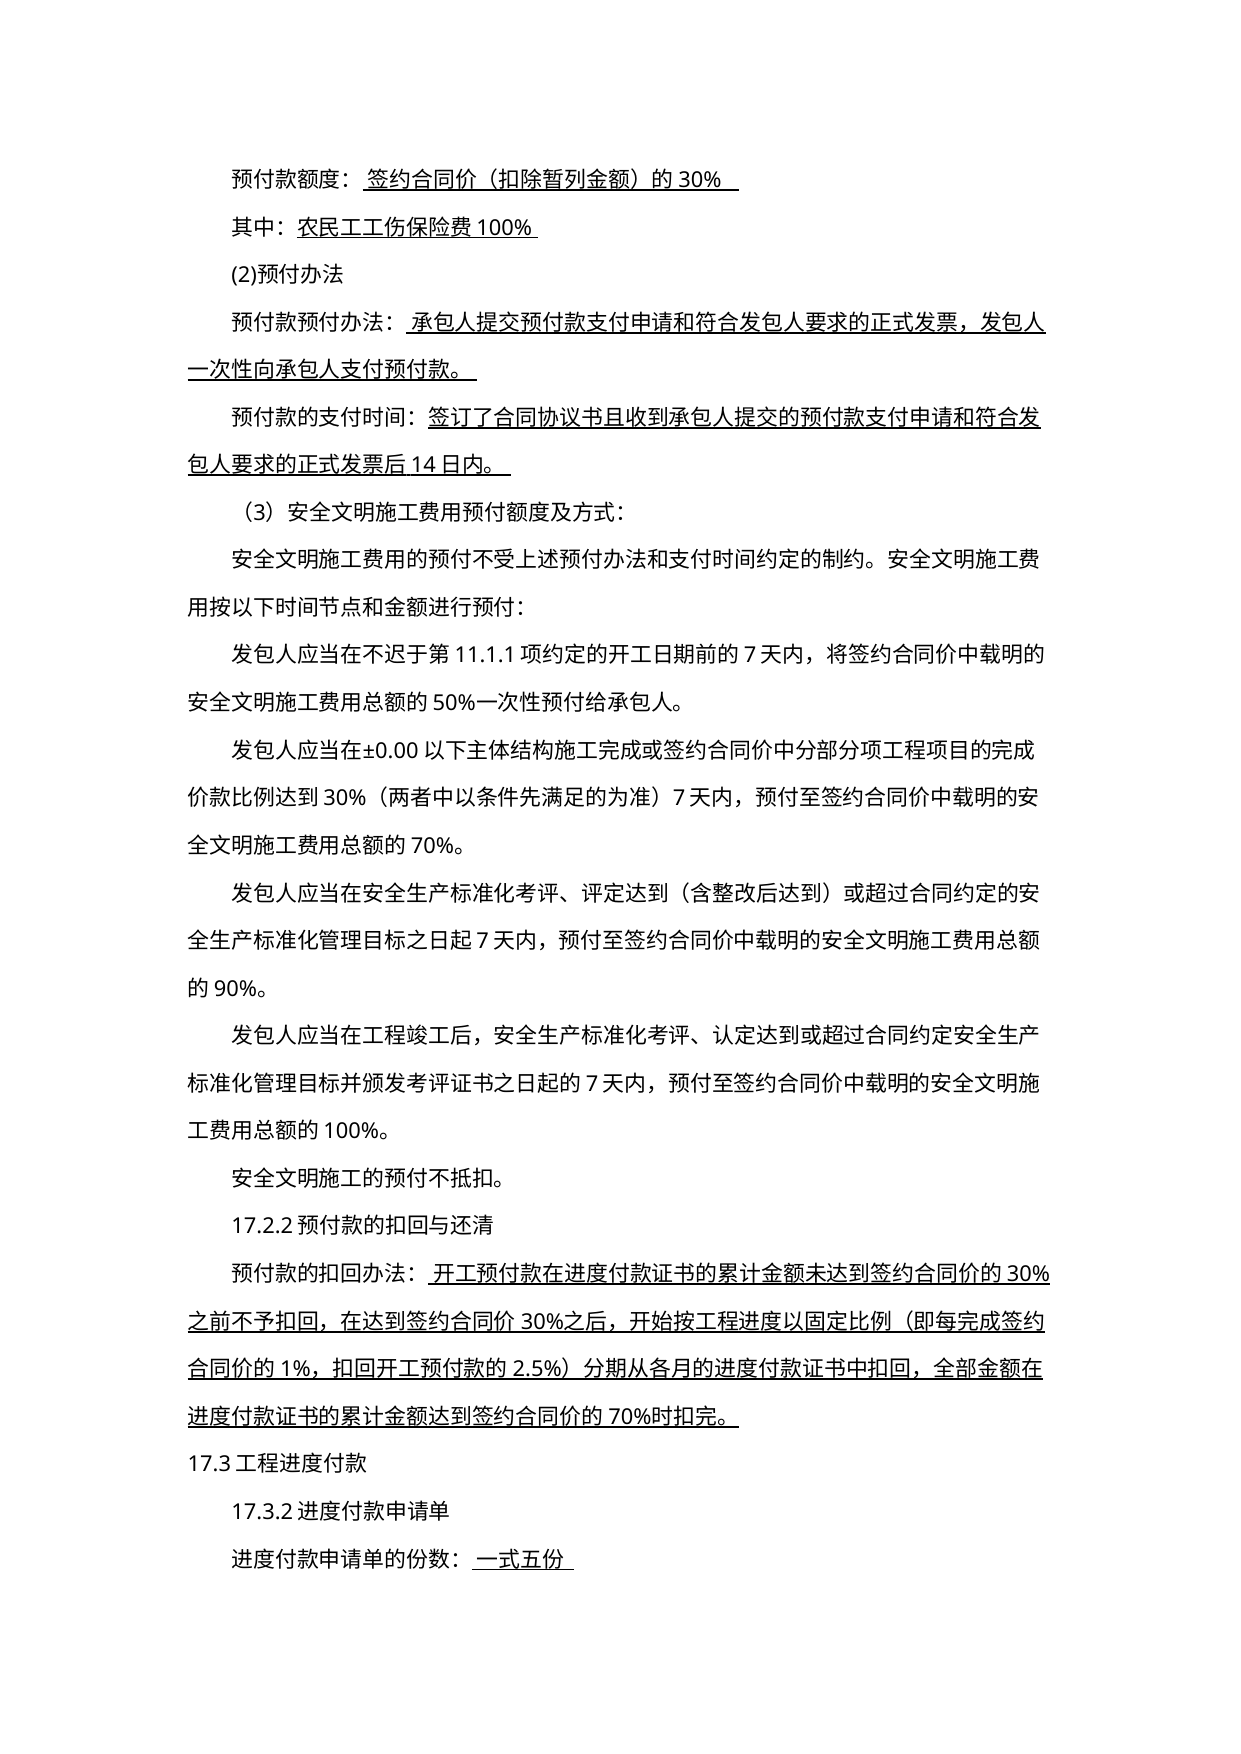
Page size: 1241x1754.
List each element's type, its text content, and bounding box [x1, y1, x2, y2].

text 发包人应当在不迟于第11.1.1项约定的开工日期前的7天内，将签约合同价中载明的安全文明施工费用总额的50%一次性预付给承包人。 [187, 637, 1053, 717]
text 预付款的支付时间：签订了合同协议书且收到承包人提交的预付款支付申请和符合发包人要求的正式发票后14日内。 [187, 400, 1053, 479]
text 预付款额度： 签约合同价（扣除暂列金额）的30% [187, 162, 1053, 194]
text 发包人应当在±0.00以下主体结构施工完成或签约合同价中分部分项工程项目的完成价款比例达到30%（两者中以条件先满足的为准）7天内，预付至签约合同价中载明的安全文明施工费用总额的70%。 [187, 733, 1053, 860]
text （3）安全文明施工费用预付额度及方式： [187, 495, 1053, 527]
text (2)预付办法 [187, 257, 1053, 289]
text 17.3工程进度付款 [187, 1446, 1053, 1478]
text 预付款预付办法： 承包人提交预付款支付申请和符合发包人要求的正式发票，发包人一次性向承包人支付预付款。 [187, 305, 1053, 384]
text 17.3.2进度付款申请单 [187, 1494, 1053, 1526]
text 17.2.2预付款的扣回与还清 [187, 1208, 1053, 1240]
text 发包人应当在工程竣工后，安全生产标准化考评、认定达到或超过合同约定安全生产标准化管理目标并颁发考评证书之日起的7天内，预付至签约合同价中载明的安全文明施工费用总额的100%。 [187, 1018, 1053, 1145]
text 进度付款申请单的份数： 一式五份 [187, 1542, 1053, 1573]
text 安全文明施工的预付不抵扣。 [187, 1161, 1053, 1193]
text 其中：农民工工伤保险费100% [187, 209, 1053, 241]
text 发包人应当在安全生产标准化考评、评定达到（含整改后达到）或超过合同约定的安全生产标准化管理目标之日起7天内，预付至签约合同价中载明的安全文明施工费用总额的90%。 [187, 876, 1053, 1002]
text 安全文明施工费用的预付不受上述预付办法和支付时间约定的制约。安全文明施工费用按以下时间节点和金额进行预付： [187, 542, 1053, 622]
text 预付款的扣回办法： 开工预付款在进度付款证书的累计金额未达到签约合同价的 30%之前不予扣回，在达到签约合同价 30%之后，开始按工程进度以固定比例（即每完成签约合同价的 1%，扣回开工预付款的 2.5%）分期从各月的进度付款证书中扣回，全部金额在进度付款证书的累计金额达到签约合同价的 70%时扣完。 [187, 1256, 1053, 1431]
